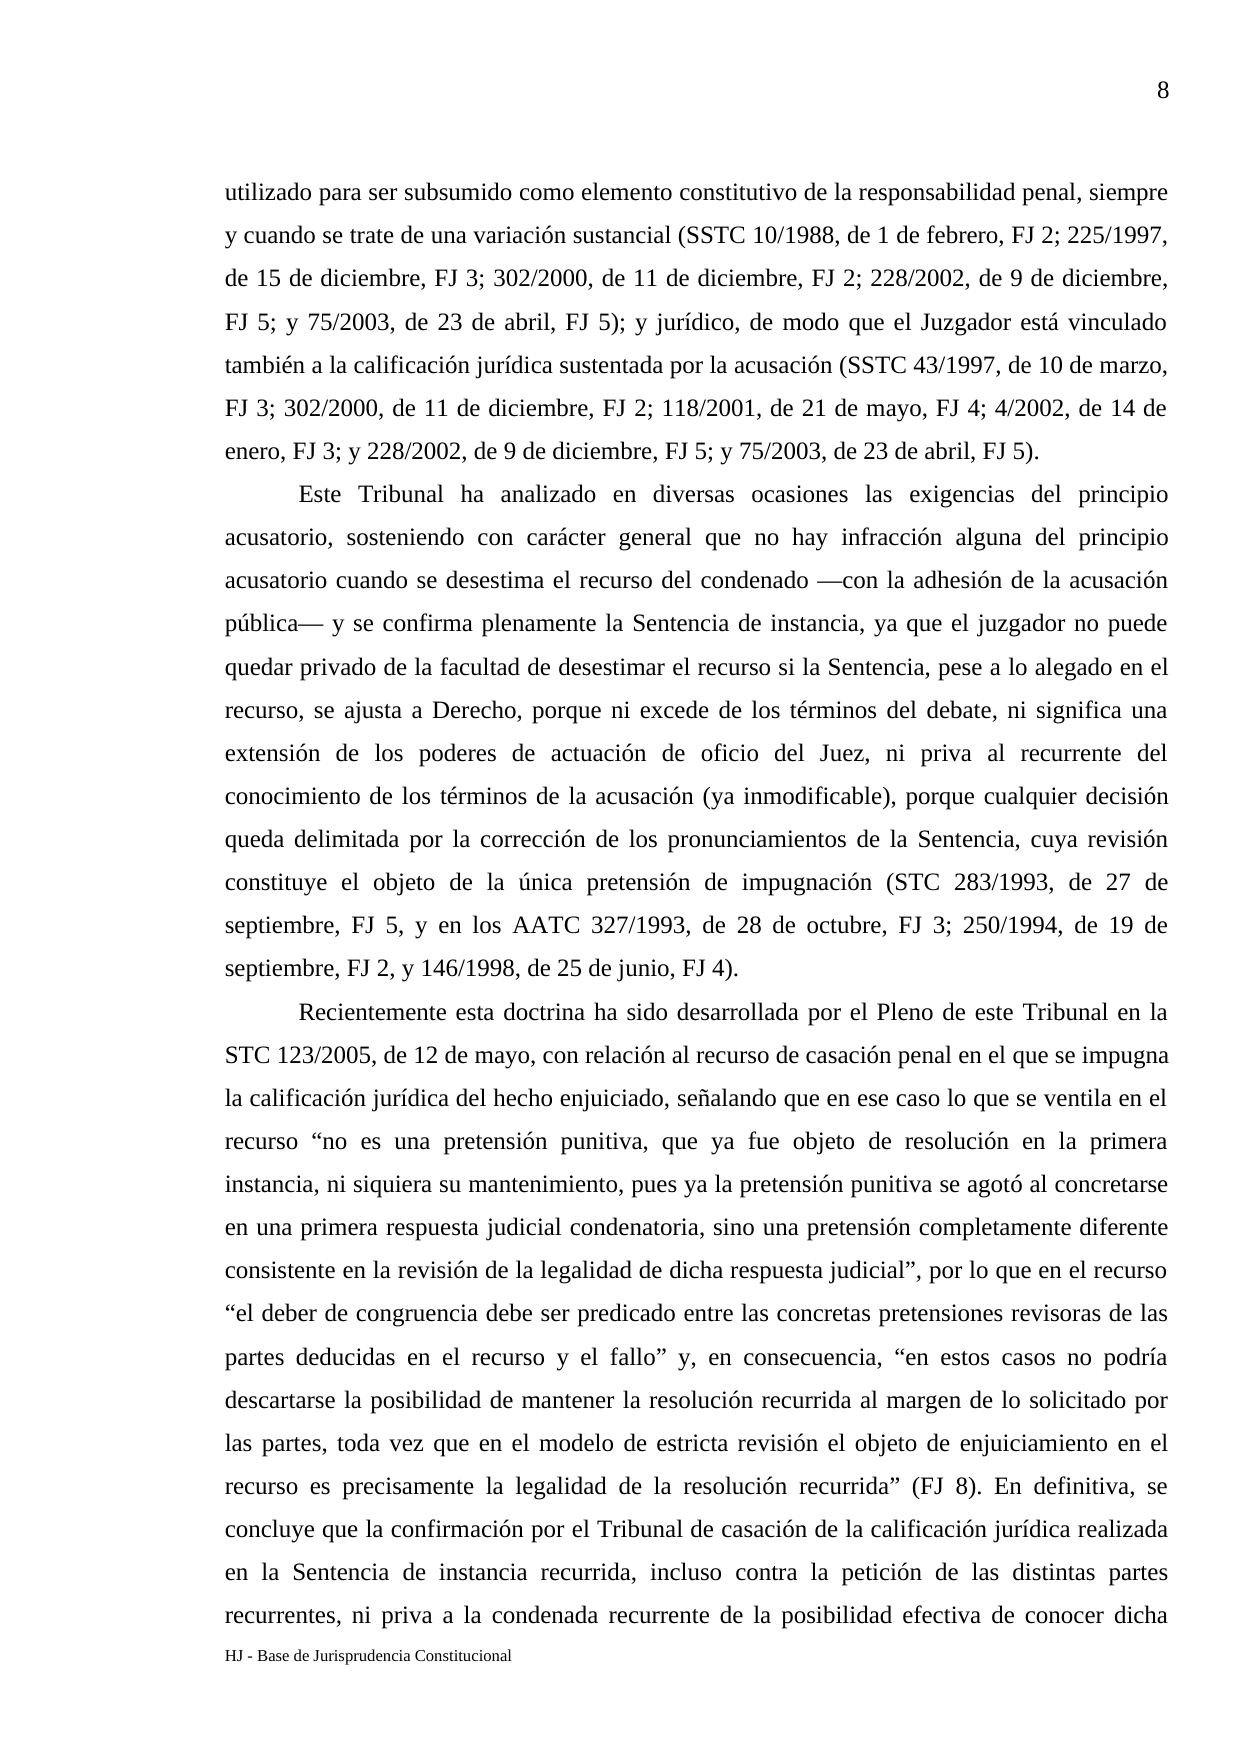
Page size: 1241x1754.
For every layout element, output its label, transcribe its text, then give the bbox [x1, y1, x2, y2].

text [224, 177, 1169, 465]
text Este Tribunal ha analizado en diversas ocasiones las exigencias del principio acusatorio, sosteniendo con carácter general que no hay infracción alguna del principio acusatorio cuando se desestima el recurso del condenado —con la adhesión de la acusación pública— y se confirma plenamente la Sentencia de instancia, ya que el juzgador no puede quedar privado de la facultad de desestimar el recurso si la Sentencia, pese a lo alegado en el recurso, se ajusta a Derecho, porque ni excede de los términos del debate, ni significa una extensión de los poderes de actuación de oficio del Juez, ni priva al recurrente del conocimiento de los términos de la acusación (ya inmodificable), porque cualquier decisión queda delimitada por la corrección de los pronunciamientos de la Sentencia, cuya revisión constituye el objeto de la única pretensión de impugnación (STC 283/1993, de 27 de septiembre, FJ 5, y en los AATC 327/1993, de 28 de octubre, FJ 3; 250/1994, de 19 de septiembre, FJ 2, y 146/1998, de 25 de junio, FJ 4). [224, 479, 1169, 982]
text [224, 997, 1169, 1629]
